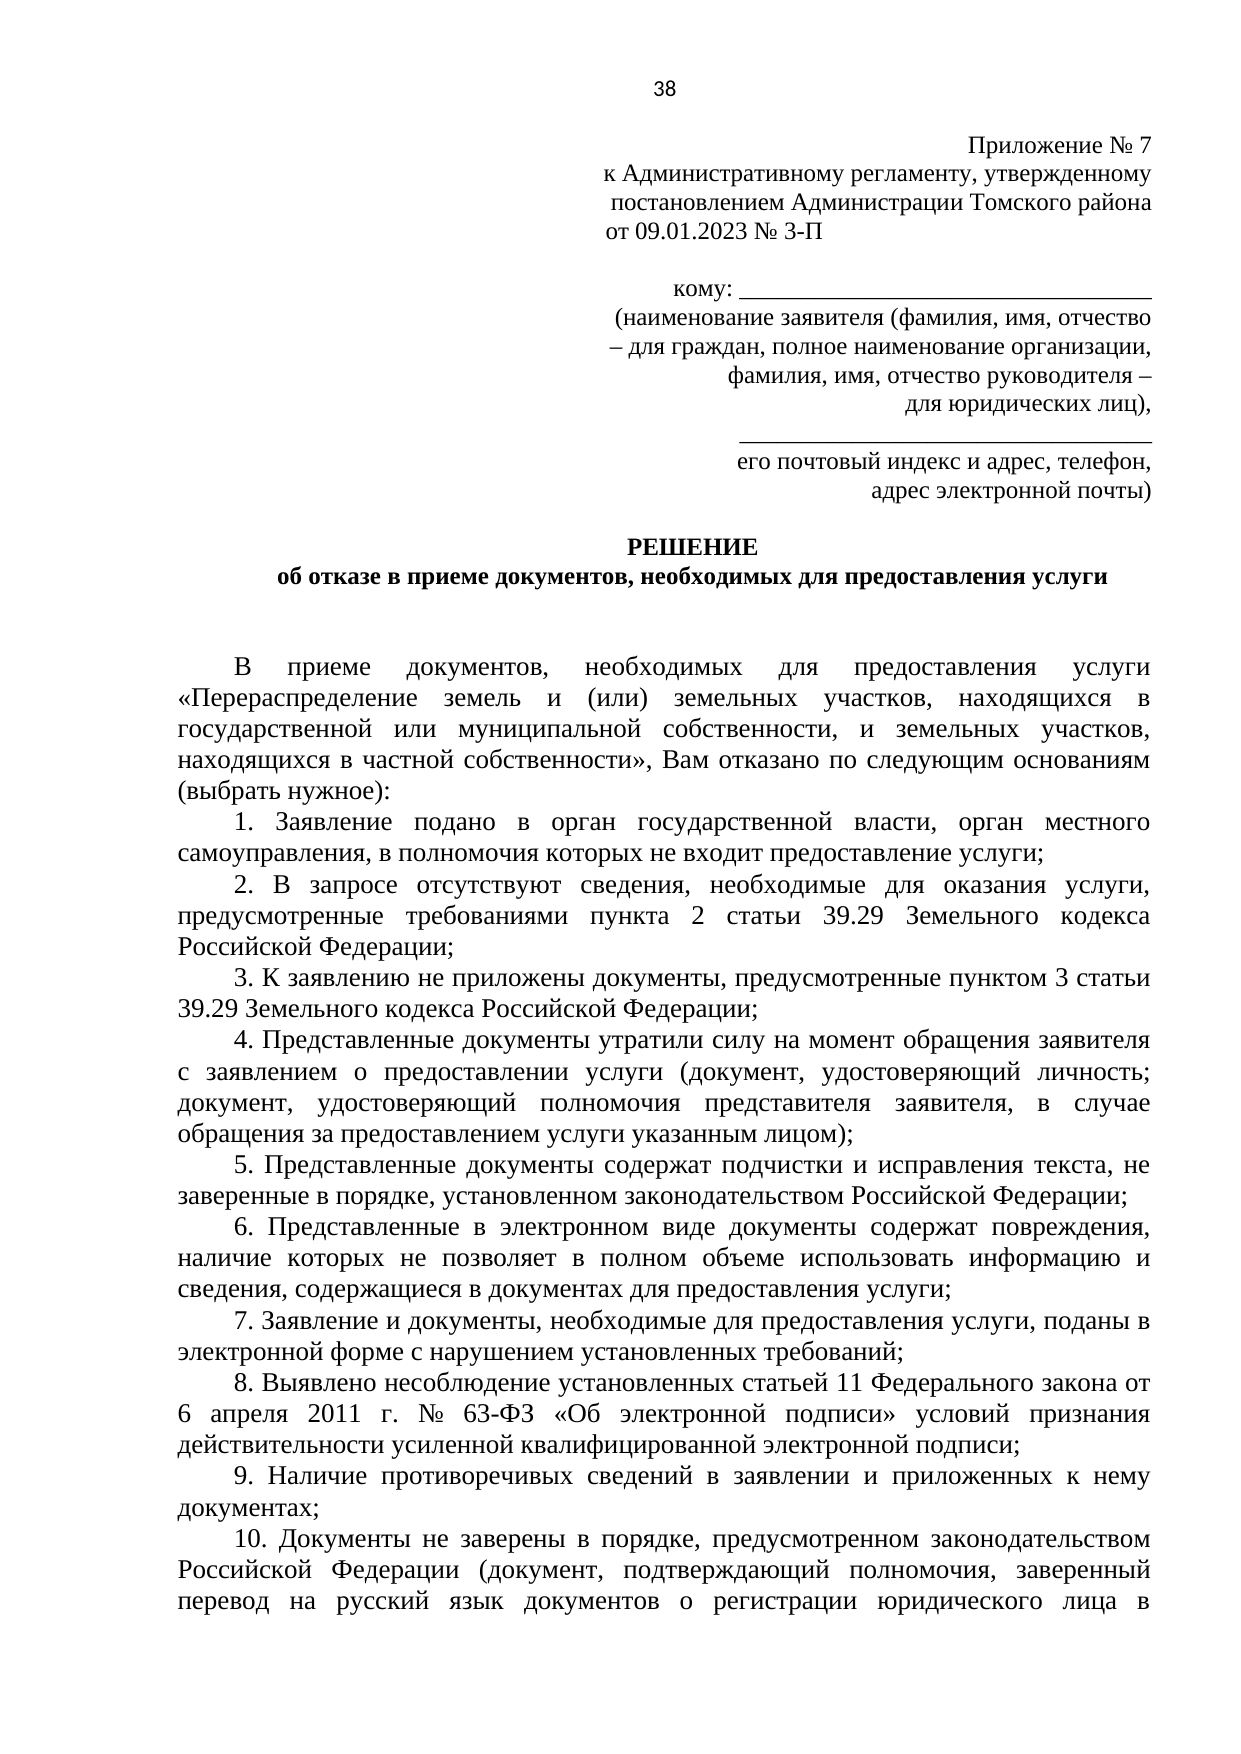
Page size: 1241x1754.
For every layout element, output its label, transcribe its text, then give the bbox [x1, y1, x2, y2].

text (наименование заявителя (фамилия, имя, отчество [177, 302, 1152, 331]
text 3. К заявлению не приложены документы, предусмотренные пунктом 3 статьи 39.29 Земельного кодекса Российской Федерации; [177, 961, 1152, 1023]
text фамилия, имя, отчество руководителя – [177, 360, 1152, 388]
text 6. Представленные в электронном виде документы содержат повреждения, наличие которых не позволяет в полном объеме использовать информацию и сведения, содержащиеся в документах для предоставления услуги; [177, 1210, 1152, 1304]
text 2. В запросе отсутствуют сведения, необходимые для оказания услуги, предусмотренные требованиями пункта 2 статьи 39.29 Земельного кодекса Российской Федерации; [177, 868, 1152, 961]
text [177, 1522, 1152, 1615]
text – для граждан, полное наименование организации, [177, 331, 1152, 360]
text для юридических лиц), [177, 388, 1152, 417]
text от 09.01.2023 № 3-П [576, 216, 1152, 245]
text постановлением Администрации Томского района [177, 187, 1152, 216]
text _________________________________ [177, 417, 1152, 446]
text Приложение № 7 [177, 130, 1152, 158]
text кому: _________________________________ [177, 273, 1152, 302]
text РЕШЕНИЕ [177, 532, 1152, 561]
text 9. Наличие противоречивых сведений в заявлении и приложенных к нему документах; [177, 1459, 1152, 1522]
text В приеме документов, необходимых для предоставления услуги «Перераспределение земель и (или) земельных участков, находящихся в государственной или муниципальной собственности, и земельных участков, находящихся в частной собственности», Вам отказано по следующим основаниям (выбрать нужное): [177, 650, 1152, 805]
text к Административному регламенту, утвержденному [177, 158, 1152, 187]
text 1. Заявление подано в орган государственной власти, орган местного самоуправления, в полномочия которых не входит предоставление услуги; [177, 805, 1152, 868]
text адрес электронной почты) [177, 475, 1152, 503]
text 4. Представленные документы утратили силу на момент обращения заявителя с заявлением о предоставлении услуги (документ, удостоверяющий личность; документ, удостоверяющий полномочия представителя заявителя, в случае обращения за предоставлением услуги указанным лицом); [177, 1023, 1152, 1148]
text 7. Заявление и документы, необходимые для предоставления услуги, поданы в электронной форме с нарушением установленных требований; [177, 1304, 1152, 1366]
text его почтовый индекс и адрес, телефон, [177, 446, 1152, 475]
text об отказе в приеме документов, необходимых для предоставления услуги [177, 561, 1152, 590]
text 8. Выявлено несоблюдение установленных статьей 11 Федерального закона от 6 апреля 2011 г. № 63-ФЗ «Об электронной подписи» условий признания действительности усиленной квалифицированной электронной подписи; [177, 1366, 1152, 1459]
text 5. Представленные документы содержат подчистки и исправления текста, не заверенные в порядке, установленном законодательством Российской Федерации; [177, 1148, 1152, 1210]
